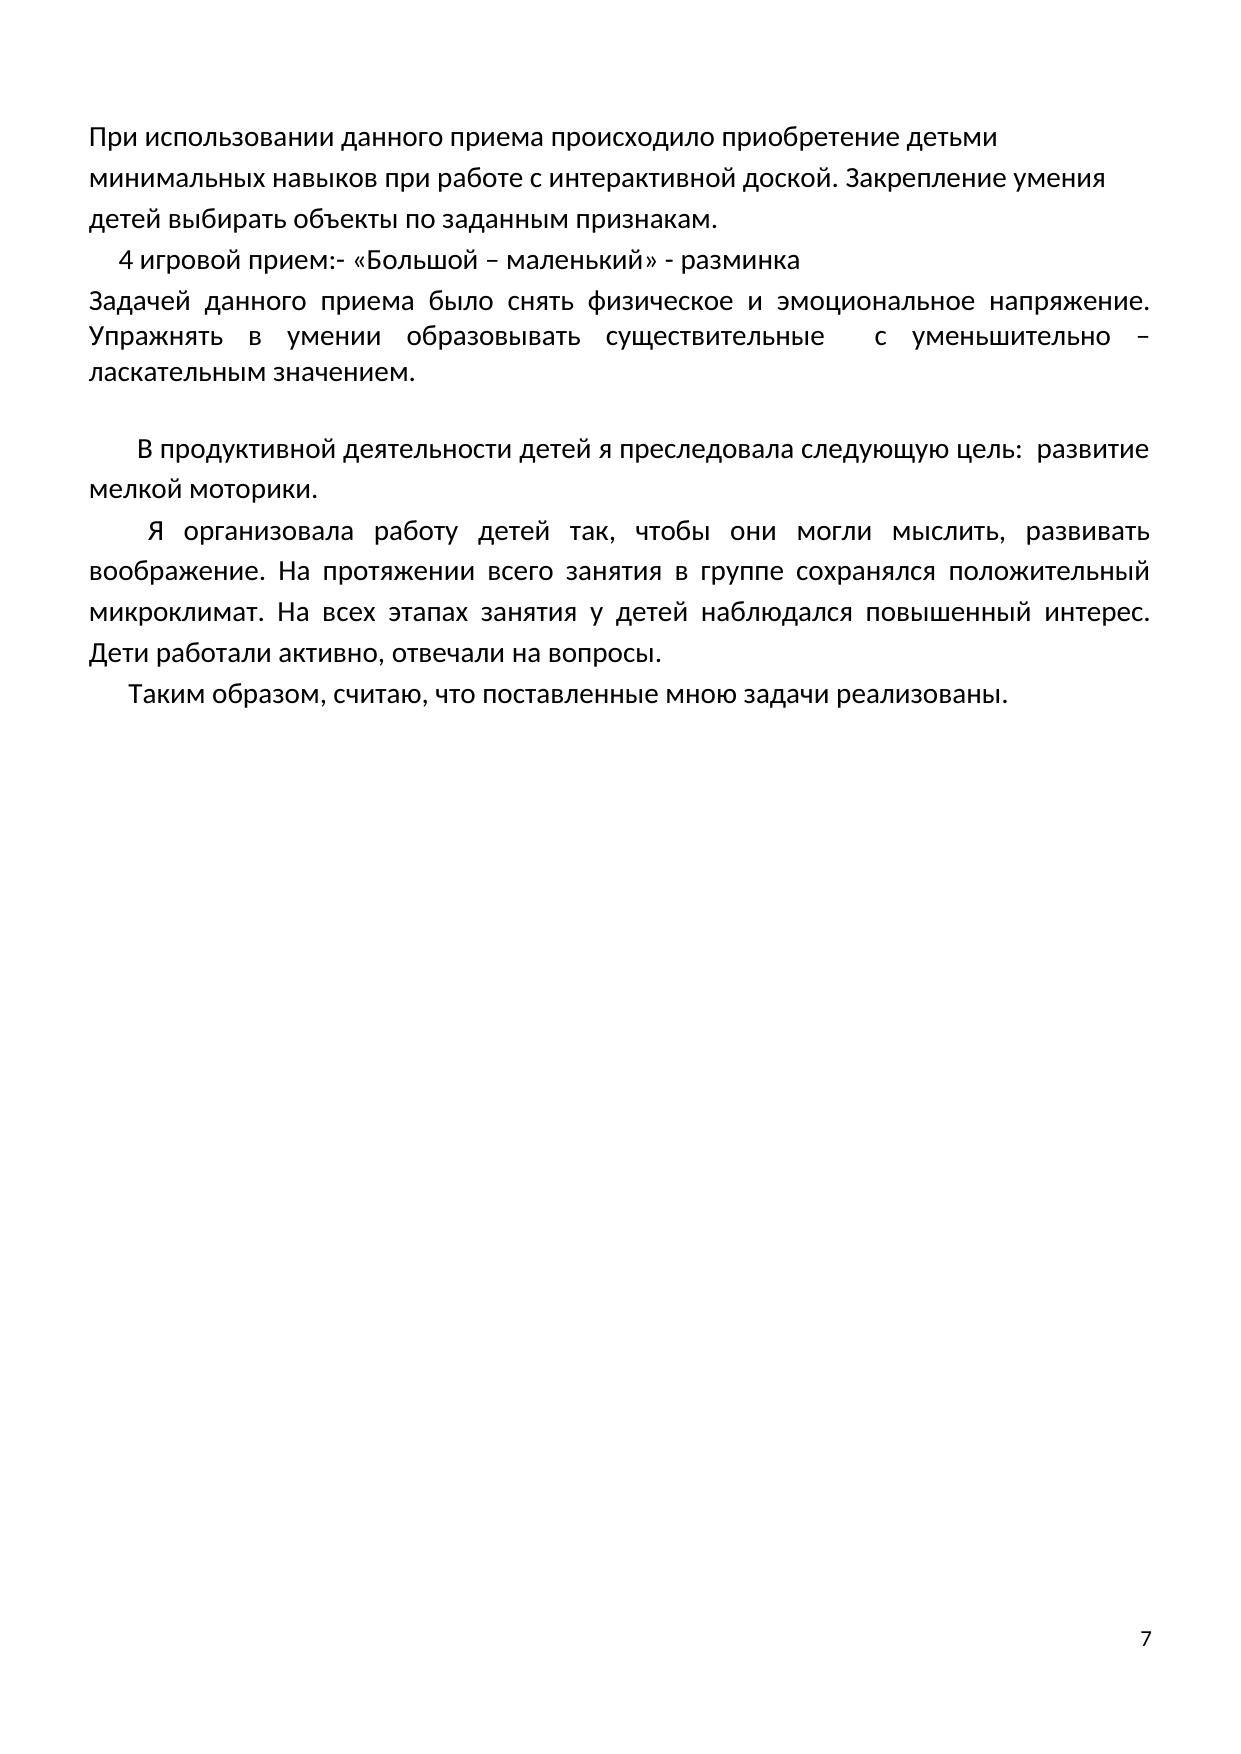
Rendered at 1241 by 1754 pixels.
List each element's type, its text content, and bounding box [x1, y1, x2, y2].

text Таким образом, считаю, что поставленные мною задачи реализованы. [89, 675, 1152, 711]
text Задачей данного приема было снять физическое и эмоциональное напряжение. Упражнять в умении образовывать существительные с уменьшительно – ласкательным значением. [89, 282, 1152, 389]
text В продуктивной деятельности детей я преследовала следующую цель: развитие мелкой моторики. [89, 430, 1152, 506]
text 4 игровой прием:- «Большой – маленький» - разминка [89, 241, 1152, 277]
text При использовании данного приема происходило приобретение детьми минимальных навыков при работе с интерактивной доской. Закрепление умения детей выбирать объекты по заданным признакам. [89, 118, 1152, 236]
text Я организовала работу детей так, чтобы они могли мыслить, развивать воображение. На протяжении всего занятия в группе сохранялся положительный микроклимат. На всех этапах занятия у детей наблюдался повышенный интерес. Дети работали активно, отвечали на вопросы. [89, 512, 1152, 670]
